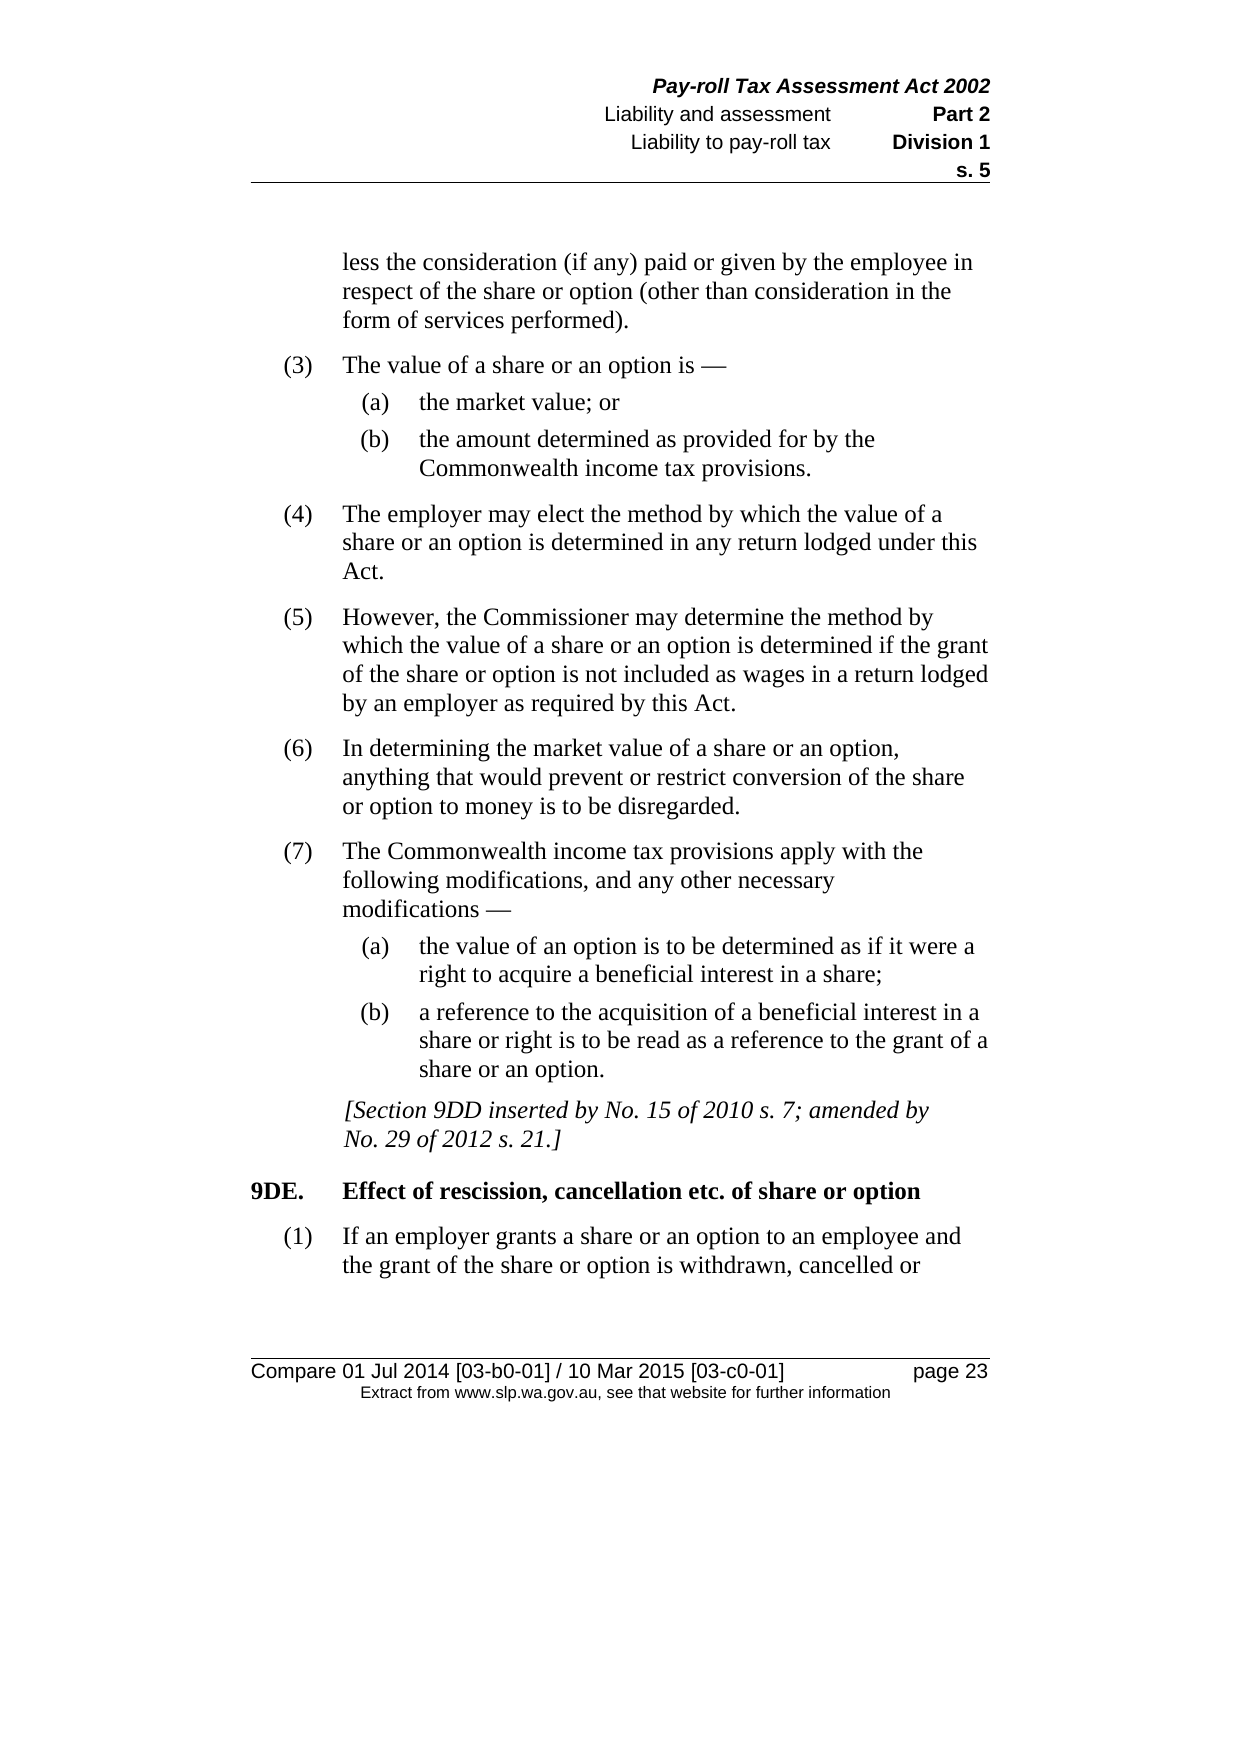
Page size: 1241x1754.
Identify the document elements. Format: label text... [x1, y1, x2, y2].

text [251, 1221, 990, 1279]
text (b) a reference to the acquisition of a beneficial interest in a share or right is to be read as a reference to the grant of a share or an option. [251, 997, 990, 1083]
text (a) the value of an option is to be determined as if it were a right to acquire a beneficial interest in a share; [251, 931, 990, 988]
text [Section 9DD inserted by No. 15 of 2010 s. 7; amended by No. 29 of 2012 s. 21.] [251, 1095, 990, 1153]
subtitle 9DE. Effect of rescission, cancellation etc. of share or option [251, 1176, 990, 1204]
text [251, 247, 990, 334]
text (b) the amount determined as provided for by the Commonwealth income tax provisions. [251, 424, 990, 482]
text (a) the market value; or [251, 387, 990, 416]
text (3) The value of a share or an option is — [251, 350, 990, 379]
text (4) The employer may elect the method by which the value of a share or an option is determined in any return lodged under this Act. [251, 499, 990, 585]
text (6) In determining the market value of a share or an option, anything that would prevent or restrict conversion of the share or option to money is to be disregarded. [251, 733, 990, 819]
text (5) However, the Commissioner may determine the method by which the value of a share or an option is determined if the grant of the share or option is not included as wages in a return lodged by an employer as required by this Act. [251, 602, 990, 717]
text (7) The Commonwealth income tax provisions apply with the following modifications, and any other necessary modifications — [251, 836, 990, 922]
